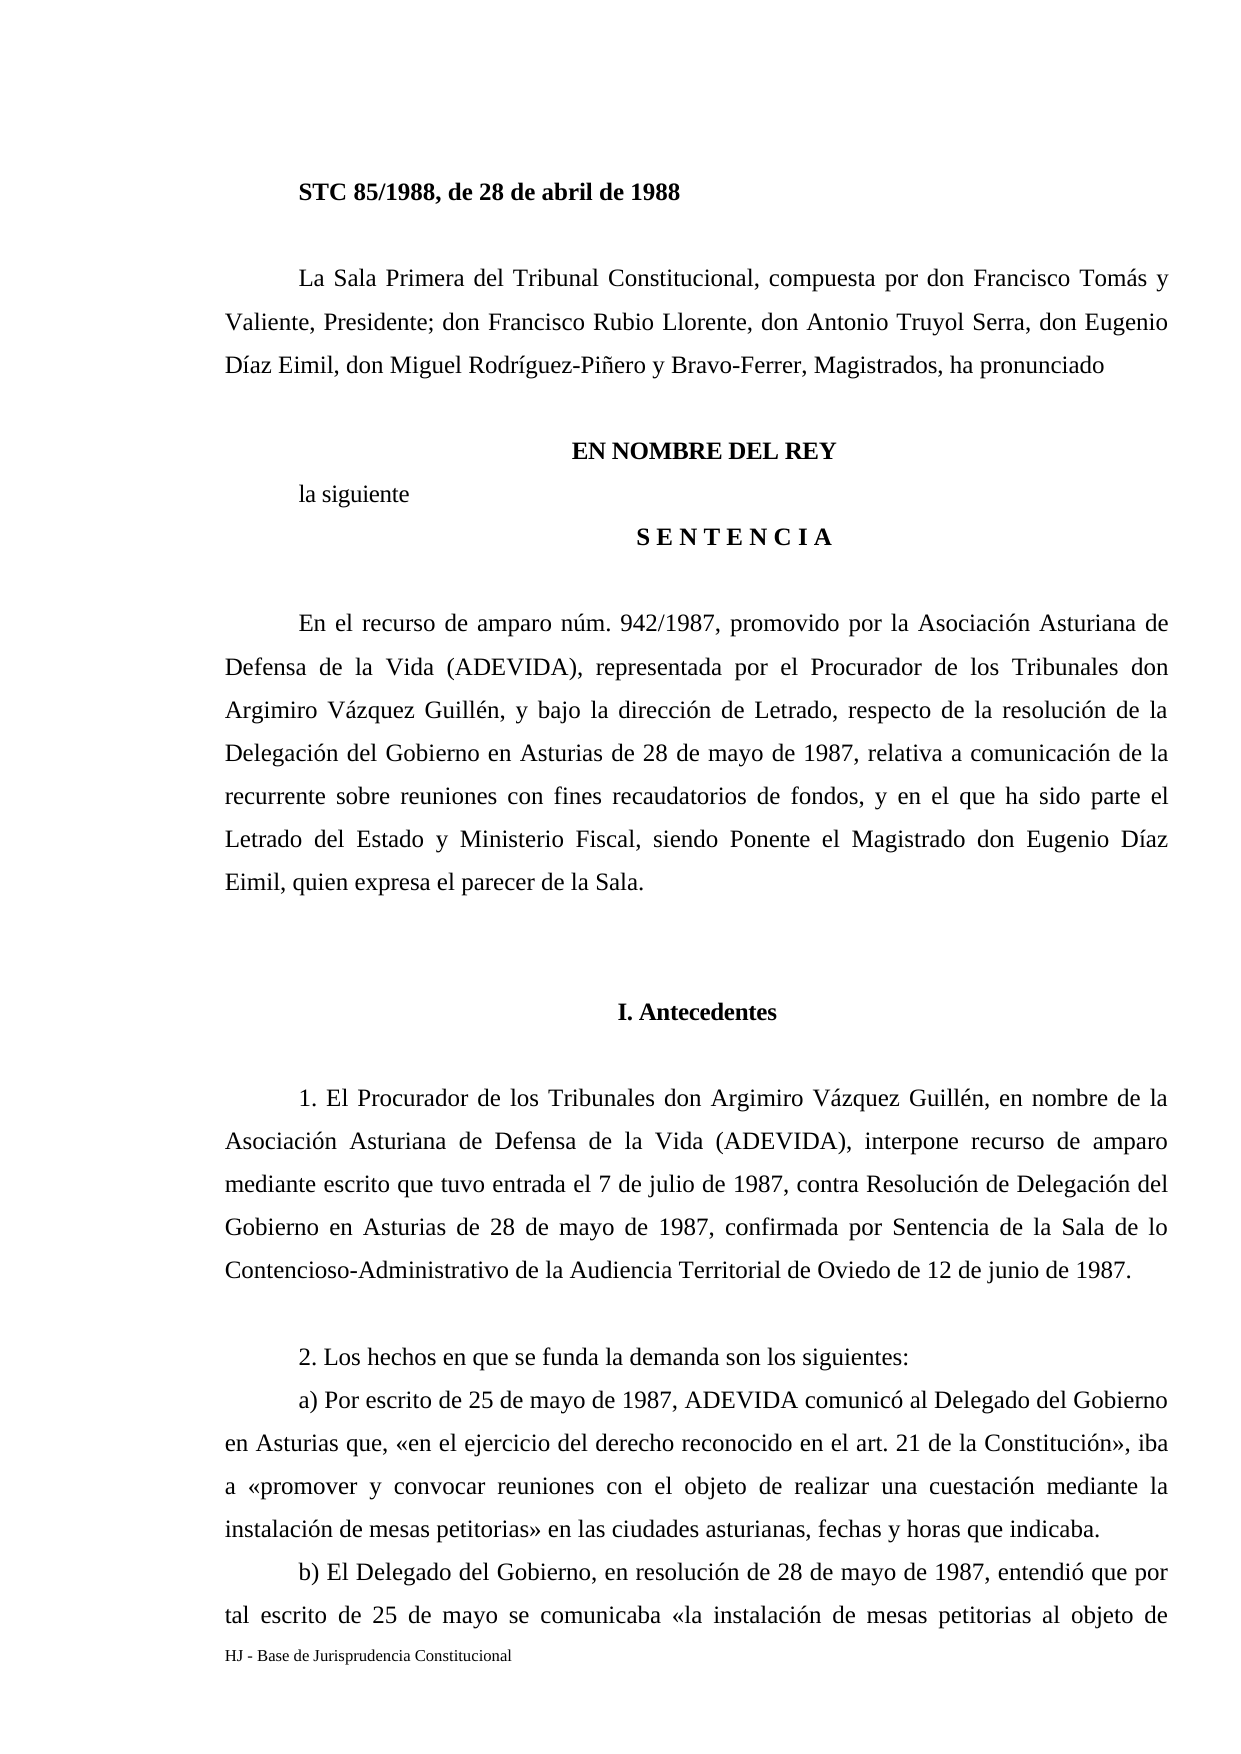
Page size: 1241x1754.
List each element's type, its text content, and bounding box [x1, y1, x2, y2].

text a) Por escrito de 25 de mayo de 1987, ADEVIDA comunicó al Delegado del Gobierno en Asturias que, «en el ejercicio del derecho reconocido en el art. 21 de la Constitución», iba a «promover y convocar reuniones con el objeto de realizar una cuestación mediante la instalación de mesas petitorias» en las ciudades asturianas, fechas y horas que indicaba. [224, 1385, 1169, 1543]
text La Sala Primera del Tribunal Constitucional, compuesta por don Francisco Tomás y Valiente, Presidente; don Francisco Rubio Llorente, don Antonio Truyol Serra, don Eugenio Díaz Eimil, don Miguel Rodríguez-Piñero y Bravo-Ferrer, Magistrados, ha pronunciado [224, 263, 1169, 378]
text EN NOMBRE DEL REY [224, 436, 1110, 465]
text 2. Los hechos en que se funda la demanda son los siguientes: [224, 1342, 1169, 1370]
text I. Antecedentes [224, 997, 1169, 1025]
text STC 85/1988, de 28 de abril de 1988 [224, 177, 1169, 206]
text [224, 1557, 1169, 1629]
text S E N T E N C I A [224, 522, 1169, 551]
text la siguiente [224, 479, 1110, 508]
text 1. El Procurador de los Tribunales don Argimiro Vázquez Guillén, en nombre de la Asociación Asturiana de Defensa de la Vida (ADEVIDA), interpone recurso de amparo mediante escrito que tuvo entrada el 7 de julio de 1987, contra Resolución de Delegación del Gobierno en Asturias de 28 de mayo de 1987, confirmada por Sentencia de la Sala de lo Contencioso-Administrativo de la Audiencia Territorial de Oviedo de 12 de junio de 1987. [224, 1083, 1169, 1284]
text En el recurso de amparo núm. 942/1987, promovido por la Asociación Asturiana de Defensa de la Vida (ADEVIDA), representada por el Procurador de los Tribunales don Argimiro Vázquez Guillén, y bajo la dirección de Letrado, respecto de la resolución de la Delegación del Gobierno en Asturias de 28 de mayo de 1987, relativa a comunicación de la recurrente sobre reuniones con fines recaudatorios de fondos, y en el que ha sido parte el Letrado del Estado y Ministerio Fiscal, siendo Ponente el Magistrado don Eugenio Díaz Eimil, quien expresa el parecer de la Sala. [224, 608, 1169, 896]
